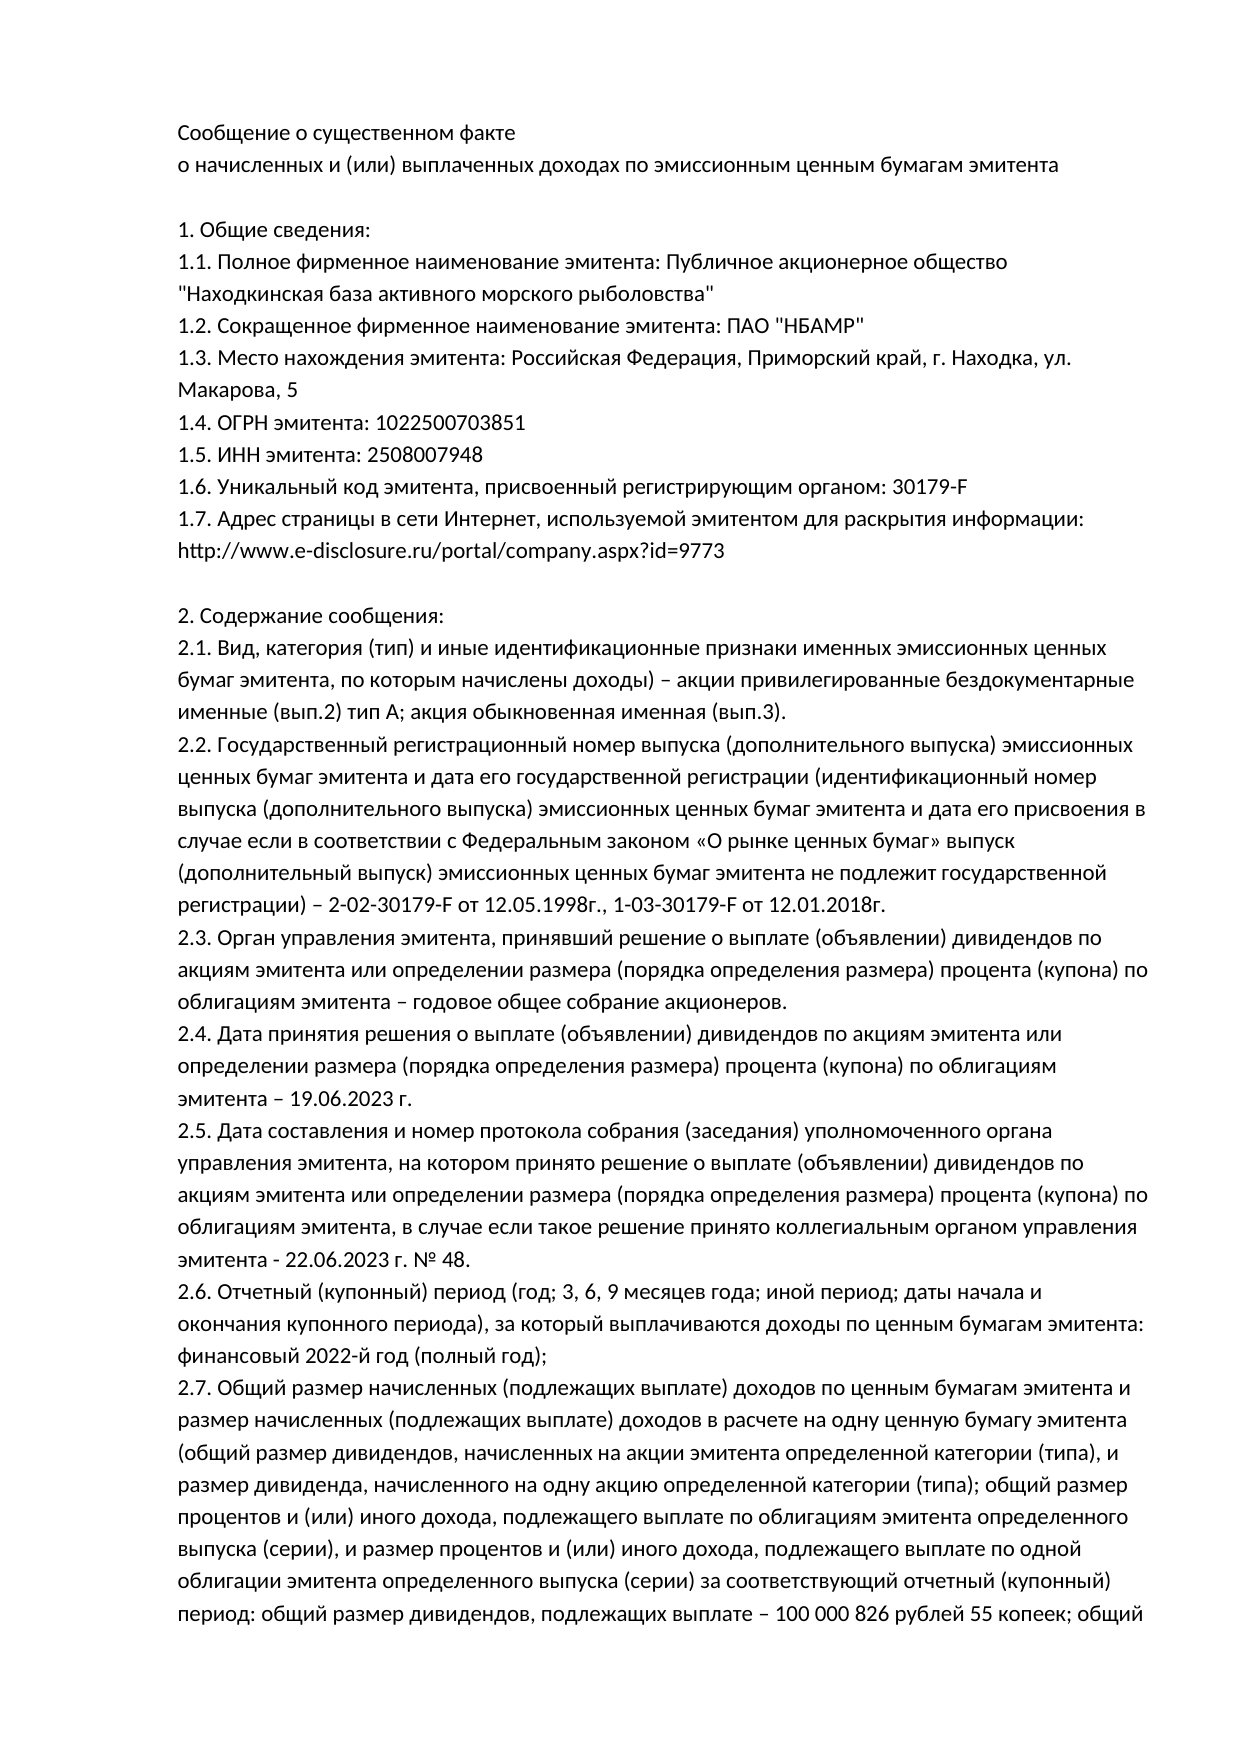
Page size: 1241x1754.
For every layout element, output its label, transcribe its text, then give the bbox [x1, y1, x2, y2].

text Сообщение о существенном факте [177, 118, 1152, 146]
text 1.5. ИНН эмитента: 2508007948 [177, 440, 1152, 468]
text 2.2. Государственный регистрационный номер выпуска (дополнительного выпуска) эмиссионных ценных бумаг эмитента и дата его государственной регистрации (идентификационный номер выпуска (дополнительного выпуска) эмиссионных ценных бумаг эмитента и дата его присвоения в случае если в соответствии с Федеральным законом «О рынке ценных бумаг» выпуск (дополнительный выпуск) эмиссионных ценных бумаг эмитента не подлежит государственной регистрации) – 2-02-30179-F от 12.05.1998г., 1-03-30179-F от 12.01.2018г. [177, 730, 1152, 919]
text 2.1. Вид, категория (тип) и иные идентификационные признаки именных эмиссионных ценных бумаг эмитента, по которым начислены доходы) – акции привилегированные бездокументарные именные (вып.2) тип А; акция обыкновенная именная (вып.3). [177, 633, 1152, 726]
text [177, 1373, 1152, 1627]
text 1.7. Адрес страницы в сети Интернет, используемой эмитентом для раскрытия информации: http://www.e-disclosure.ru/portal/company.aspx?id=9773 [177, 504, 1152, 564]
text 1.2. Сокращенное фирменное наименование эмитента: ПАО "НБАМР" [177, 311, 1152, 339]
text 1.6. Уникальный код эмитента, присвоенный регистрирующим органом: 30179-F [177, 472, 1152, 500]
text 2.6. Отчетный (купонный) период (год; 3, 6, 9 месяцев года; иной период; даты начала и окончания купонного периода), за который выплачиваются доходы по ценным бумагам эмитента: финансовый 2022-й год (полный год); [177, 1277, 1152, 1369]
text 1. Общие сведения: [177, 215, 1152, 243]
text 2. Содержание сообщения: [177, 601, 1152, 629]
text 2.3. Орган управления эмитента, принявший решение о выплате (объявлении) дивидендов по акциям эмитента или определении размера (порядка определения размера) процента (купона) по облигациям эмитента – годовое общее собрание акционеров. [177, 923, 1152, 1015]
text 1.1. Полное фирменное наименование эмитента: Публичное акционерное общество "Находкинская база активного морского рыболовства" [177, 247, 1152, 307]
text 2.4. Дата принятия решения о выплате (объявлении) дивидендов по акциям эмитента или определении размера (порядка определения размера) процента (купона) по облигациям эмитента – 19.06.2023 г. [177, 1019, 1152, 1112]
text 1.3. Место нахождения эмитента: Российская Федерация, Приморский край, г. Находка, ул. Макарова, 5 [177, 343, 1152, 404]
text 2.5. Дата составления и номер протокола собрания (заседания) уполномоченного органа управления эмитента, на котором принято решение о выплате (объявлении) дивидендов по акциям эмитента или определении размера (порядка определения размера) процента (купона) по облигациям эмитента, в случае если такое решение принято коллегиальным органом управления эмитента - 22.06.2023 г. № 48. [177, 1116, 1152, 1273]
text о начисленных и (или) выплаченных доходах по эмиссионным ценным бумагам эмитента [177, 150, 1152, 178]
text 1.4. ОГРН эмитента: 1022500703851 [177, 408, 1152, 436]
